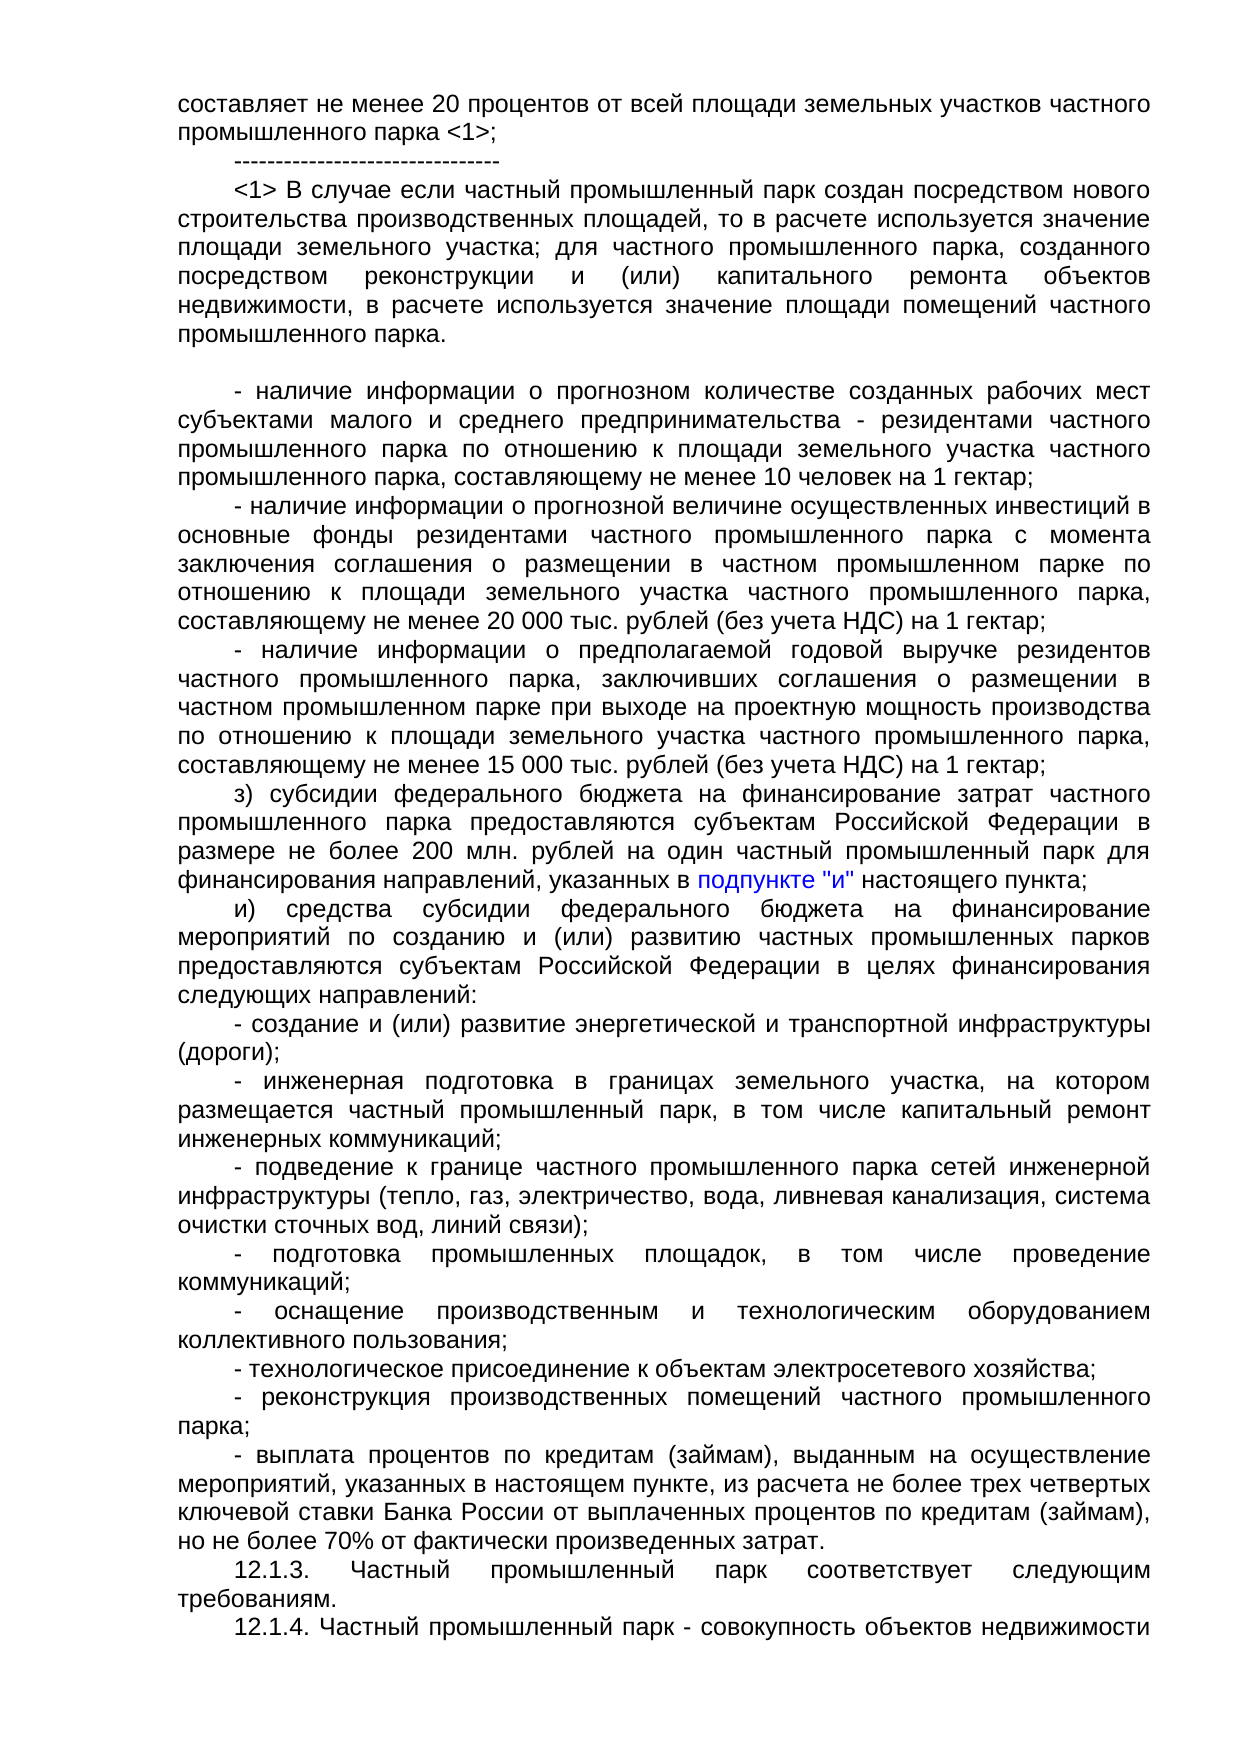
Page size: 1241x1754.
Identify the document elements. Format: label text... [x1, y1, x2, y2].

text - наличие информации о прогнозной величине осуществленных инвестиций в основные фонды резидентами частного промышленного парка с момента заключения соглашения о размещении в частном промышленном парке по отношению к площади земельного участка частного промышленного парка, составляющему не менее 20 000 тыс. рублей (без учета НДС) на 1 гектар; [177, 491, 1152, 635]
text и) средства субсидии федерального бюджета на финансирование мероприятий по созданию и (или) развитию частных промышленных парков предоставляются субъектам Российской Федерации в целях финансирования следующих направлений: [177, 894, 1152, 1009]
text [177, 1612, 1152, 1641]
text - реконструкция производственных помещений частного промышленного парка; [177, 1382, 1152, 1440]
text - наличие информации о прогнозном количестве созданных рабочих мест субъектами малого и среднего предпринимательства - резидентами частного промышленного парка по отношению к площади земельного участка частного промышленного парка, составляющему не менее 10 человек на 1 гектар; [177, 376, 1152, 491]
text - создание и (или) развитие энергетической и транспортной инфраструктуры (дороги); [177, 1009, 1152, 1066]
text - наличие информации о предполагаемой годовой выручке резидентов частного промышленного парка, заключивших соглашения о размещении в частном промышленном парке при выходе на проектную мощность производства по отношению к площади земельного участка частного промышленного парка, составляющему не менее 15 000 тыс. рублей (без учета НДС) на 1 гектар; [177, 635, 1152, 779]
text - выплата процентов по кредитам (займам), выданным на осуществление мероприятий, указанных в настоящем пункте, из расчета не более трех четвертых ключевой ставки Банка России от выплаченных процентов по кредитам (займам), но не более 70% от фактически произведенных затрат. [177, 1440, 1152, 1555]
text -------------------------------- [177, 146, 1152, 175]
text - подведение к границе частного промышленного парка сетей инженерной инфраструктуры (тепло, газ, электричество, вода, ливневая канализация, система очистки сточных вод, линий связи); [177, 1152, 1152, 1239]
text - подготовка промышленных площадок, в том числе проведение коммуникаций; [177, 1239, 1152, 1296]
text - технологическое присоединение к объектам электросетевого хозяйства; [177, 1354, 1152, 1382]
text <1> В случае если частный промышленный парк создан посредством нового строительства производственных площадей, то в расчете используется значение площади земельного участка; для частного промышленного парка, созданного посредством реконструкции и (или) капитального ремонта объектов недвижимости, в расчете используется значение площади помещений частного промышленного парка. [177, 175, 1152, 347]
text з) субсидии федерального бюджета на финансирование затрат частного промышленного парка предоставляются субъектам Российской Федерации в размере не более 200 млн. рублей на один частный промышленный парк для финансирования направлений, указанных в подпункте "и" настоящего пункта; [177, 779, 1152, 894]
text - оснащение производственным и технологическим оборудованием коллективного пользования; [177, 1296, 1152, 1354]
text - инженерная подготовка в границах земельного участка, на котором размещается частный промышленный парк, в том числе капитальный ремонт инженерных коммуникаций; [177, 1066, 1152, 1152]
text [177, 89, 1152, 146]
text 12.1.3. Частный промышленный парк соответствует следующим требованиям. [177, 1555, 1152, 1612]
